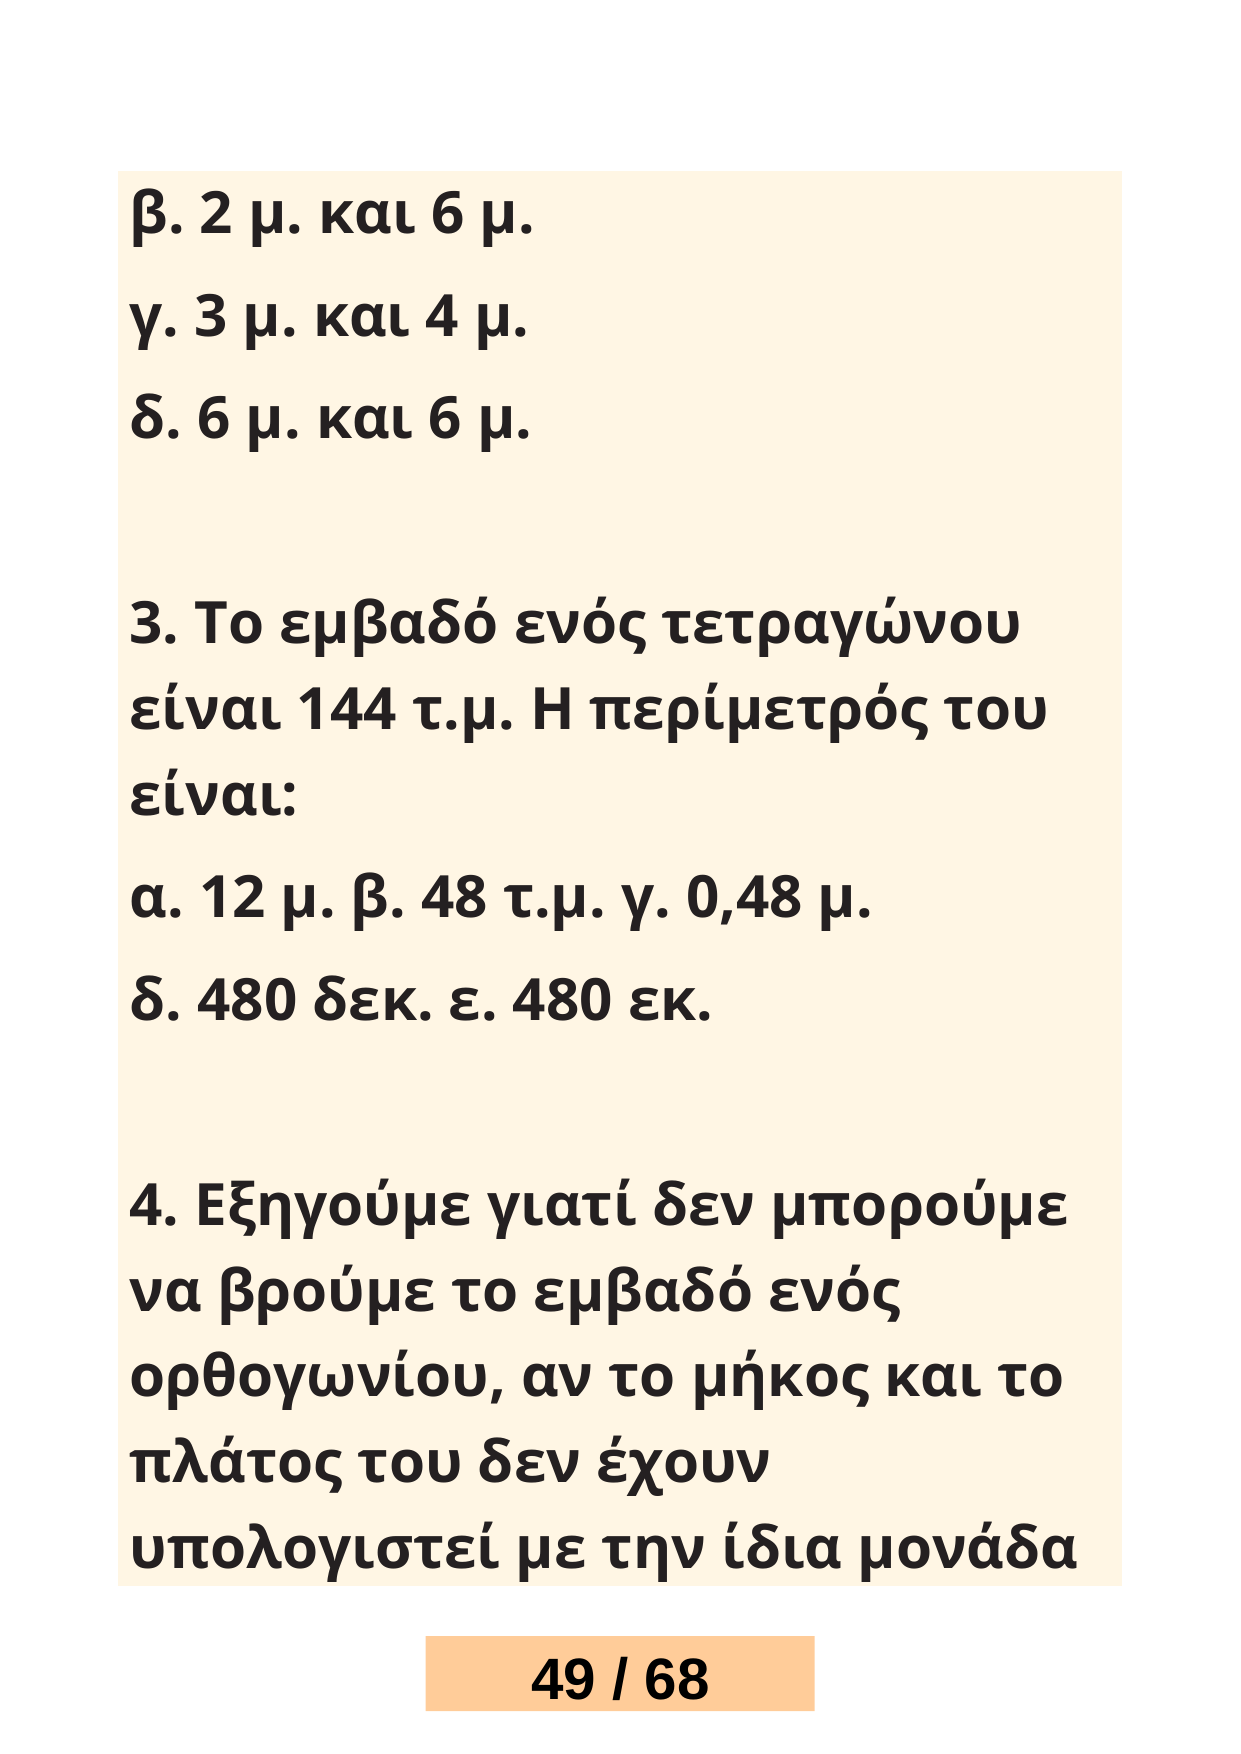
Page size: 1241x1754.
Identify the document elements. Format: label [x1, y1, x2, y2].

table_header [118, 171, 1122, 1586]
